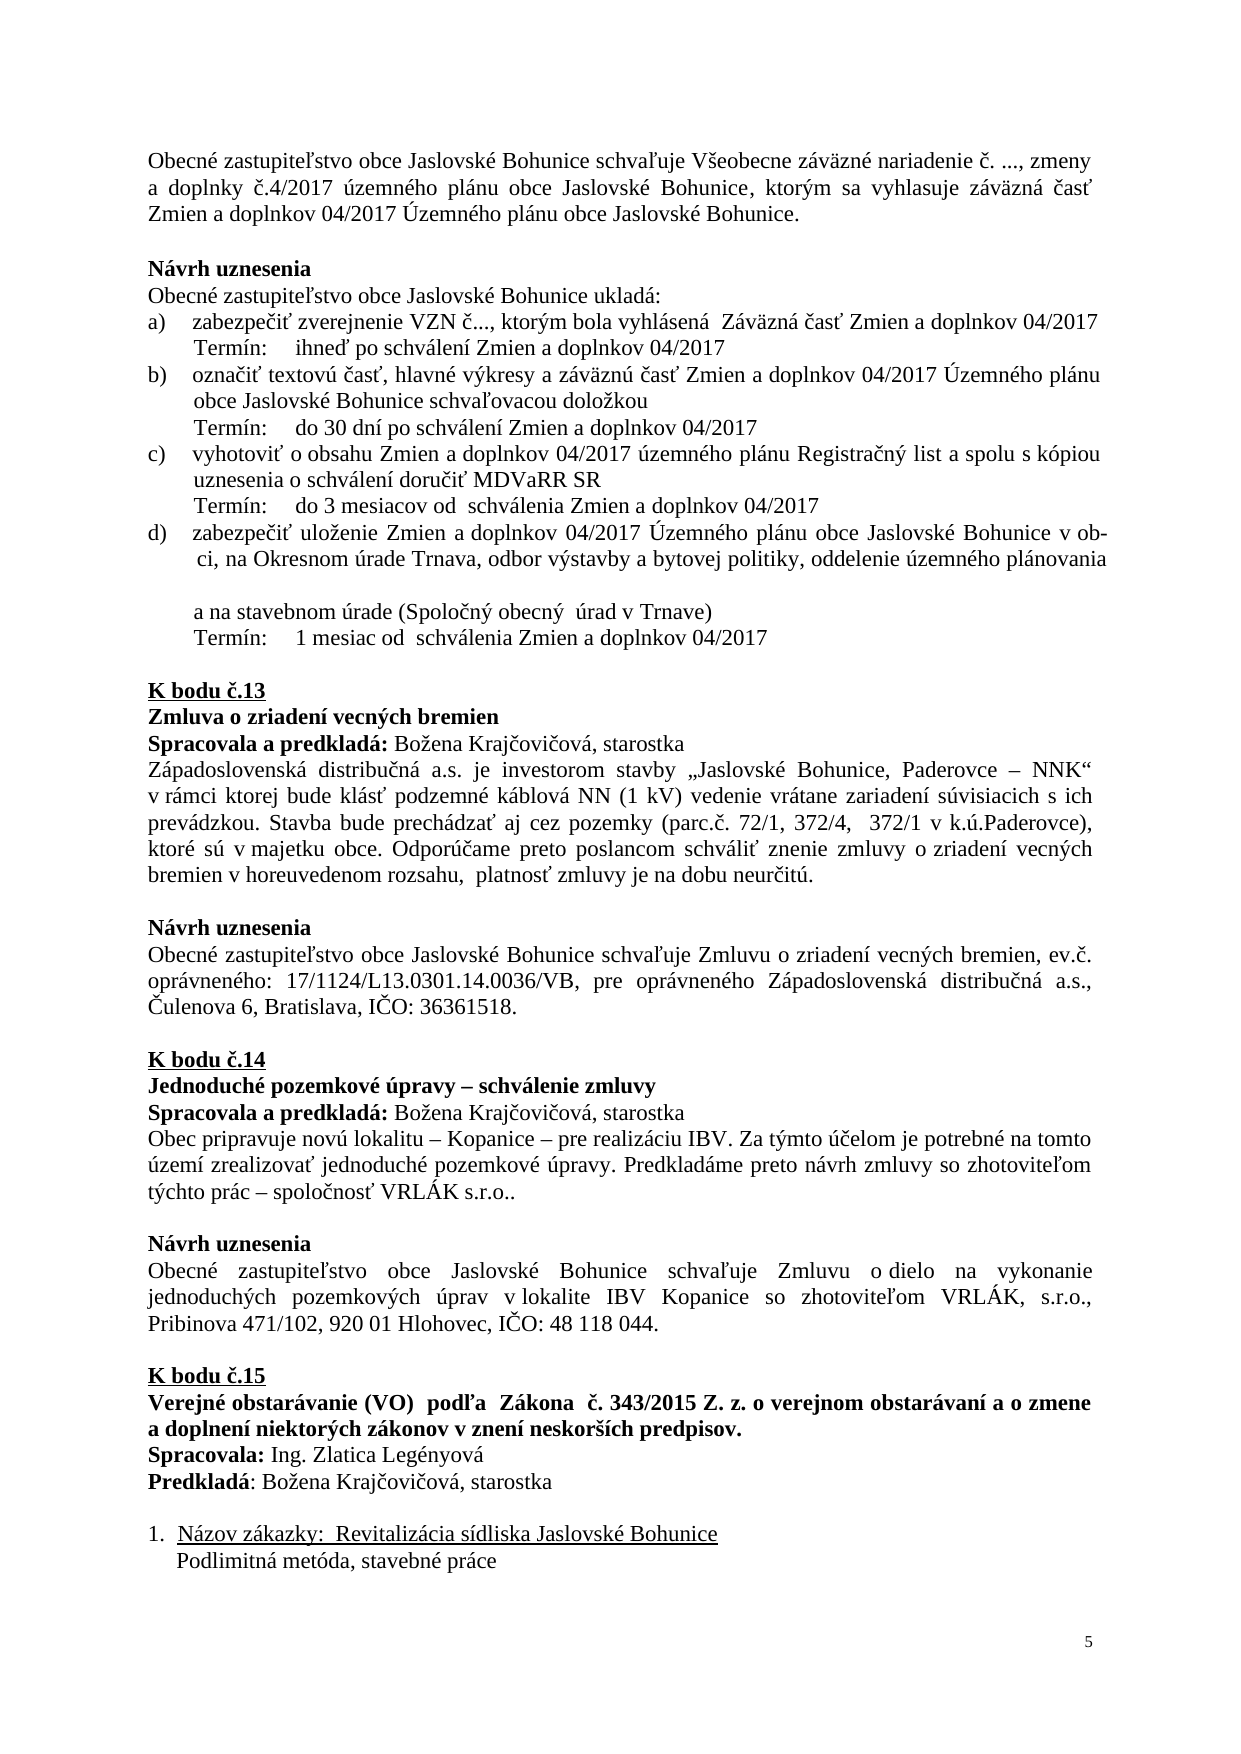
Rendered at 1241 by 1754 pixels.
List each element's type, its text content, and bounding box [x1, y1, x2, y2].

list Názov zákazky: Revitalizácia sídliska Jaslovské Bohunice [148, 1520, 1093, 1547]
text Termín: do 30 dní po schválení Zmien a doplnkov 04/2017 [148, 413, 1107, 440]
text Spracovala a predkladá: Božena Krajčovičová, starostka [148, 1099, 1093, 1125]
text Návrh uznesenia [148, 255, 1093, 282]
text Návrh uznesenia [148, 1231, 1093, 1257]
text Spracovala: Ing. Zlatica Legényová [148, 1441, 1093, 1468]
text Termín: do 3 mesiacov od schválenia Zmien a doplnkov 04/2017 [148, 493, 1107, 519]
text Verejné obstarávanie (VO) podľa Zákona č. 343/2015 Z. z. o verejnom obstarávaní a o zmene a doplnení niektorých zákonov v znení neskorších predpisov. [148, 1389, 1093, 1441]
text a) zabezpečiť zverejnenie VZN č..., ktorým bola vyhlásená Záväzná časť Zmien a doplnkov 04/2017 [148, 308, 1107, 334]
text Obecné zastupiteľstvo obce Jaslovské Bohunice ukladá: [148, 282, 1093, 308]
text Obecné zastupiteľstvo obce Jaslovské Bohunice schvaľuje Zmluvu o dielo na vykonanie jednoduchých pozemkových úprav v lokalite IBV Kopanice so zhotoviteľom VRLÁK, s.r.o., Pribinova 471/102, 920 01 Hlohovec, IČO: 48 118 044. [148, 1257, 1093, 1336]
text Návrh uznesenia [148, 914, 1093, 941]
text Termín: 1 mesiac od schválenia Zmien a doplnkov 04/2017 [148, 624, 1093, 651]
text Predkladá: Božena Krajčovičová, starostka [148, 1468, 1093, 1494]
text b) označiť textovú časť, hlavné výkresy a záväznú časť Zmien a doplnkov 04/2017 Územného plánu obce Jaslovské Bohunice schvaľovacou doložkou [148, 361, 1107, 413]
text K bodu č.13 [148, 677, 1093, 703]
text Obec pripravuje novú lokalitu – Kopanice – pre realizáciu IBV. Za týmto účelom je potrebné na tomto území zrealizovať jednoduché pozemkové úpravy. Predkladáme preto návrh zmluvy so zhotoviteľom týchto prác – spoločnosť VRLÁK s.r.o.. [148, 1125, 1093, 1204]
text d) zabezpečiť uloženie Zmien a doplnkov 04/2017 Územného plánu obce Jaslovské Bohunice v ob- ci, na Okresnom úrade Trnava, odbor výstavby a bytovej politiky, oddelenie územného plánovania a na stavebnom úrade (Spoločný obecný úrad v Trnave) [148, 519, 1107, 624]
text Termín: ihneď po schválení Zmien a doplnkov 04/2017 [148, 334, 1107, 361]
text K bodu č.15 [148, 1362, 1093, 1389]
text Jednoduché pozemkové úpravy – schválenie zmluvy [148, 1072, 1093, 1099]
text Spracovala a predkladá: Božena Krajčovičová, starostka [148, 730, 1093, 756]
text Obecné zastupiteľstvo obce Jaslovské Bohunice schvaľuje Všeobecne záväzné nariadenie č. ..., zmeny a doplnky č.4/2017 územného plánu obce Jaslovské Bohunice, ktorým sa vyhlasuje záväzná časť Zmien a doplnkov 04/2017 Územného plánu obce Jaslovské Bohunice. [148, 148, 1093, 227]
text Podlimitná metóda, stavebné práce [148, 1547, 1093, 1573]
text Západoslovenská distribučná a.s. je investorom stavby „Jaslovské Bohunice, Paderovce – NNK“ v rámci ktorej bude klásť podzemné káblová NN (1 kV) vedenie vrátane zariadení súvisiacich s ich prevádzkou. Stavba bude prechádzať aj cez pozemky (parc.č. 72/1, 372/4, 372/1 v k.ú.Paderovce), ktoré sú v majetku obce. Odporúčame preto poslancom schváliť znenie zmluvy o zriadení vecných bremien v horeuvedenom rozsahu, platnosť zmluvy je na dobu neurčitú. [148, 756, 1093, 888]
text c) vyhotoviť o obsahu Zmien a doplnkov 04/2017 územného plánu Registračný list a spolu s kópiou uznesenia o schválení doručiť MDVaRR SR [148, 440, 1107, 493]
text Zmluva o zriadení vecných bremien [148, 703, 1093, 730]
text K bodu č.14 [148, 1046, 1093, 1072]
text Obecné zastupiteľstvo obce Jaslovské Bohunice schvaľuje Zmluvu o zriadení vecných bremien, ev.č. oprávneného: 17/1124/L13.0301.14.0036/VB, pre oprávneného Západoslovenská distribučná a.s., Čulenova 6, Bratislava, IČO: 36361518. [148, 941, 1093, 1020]
